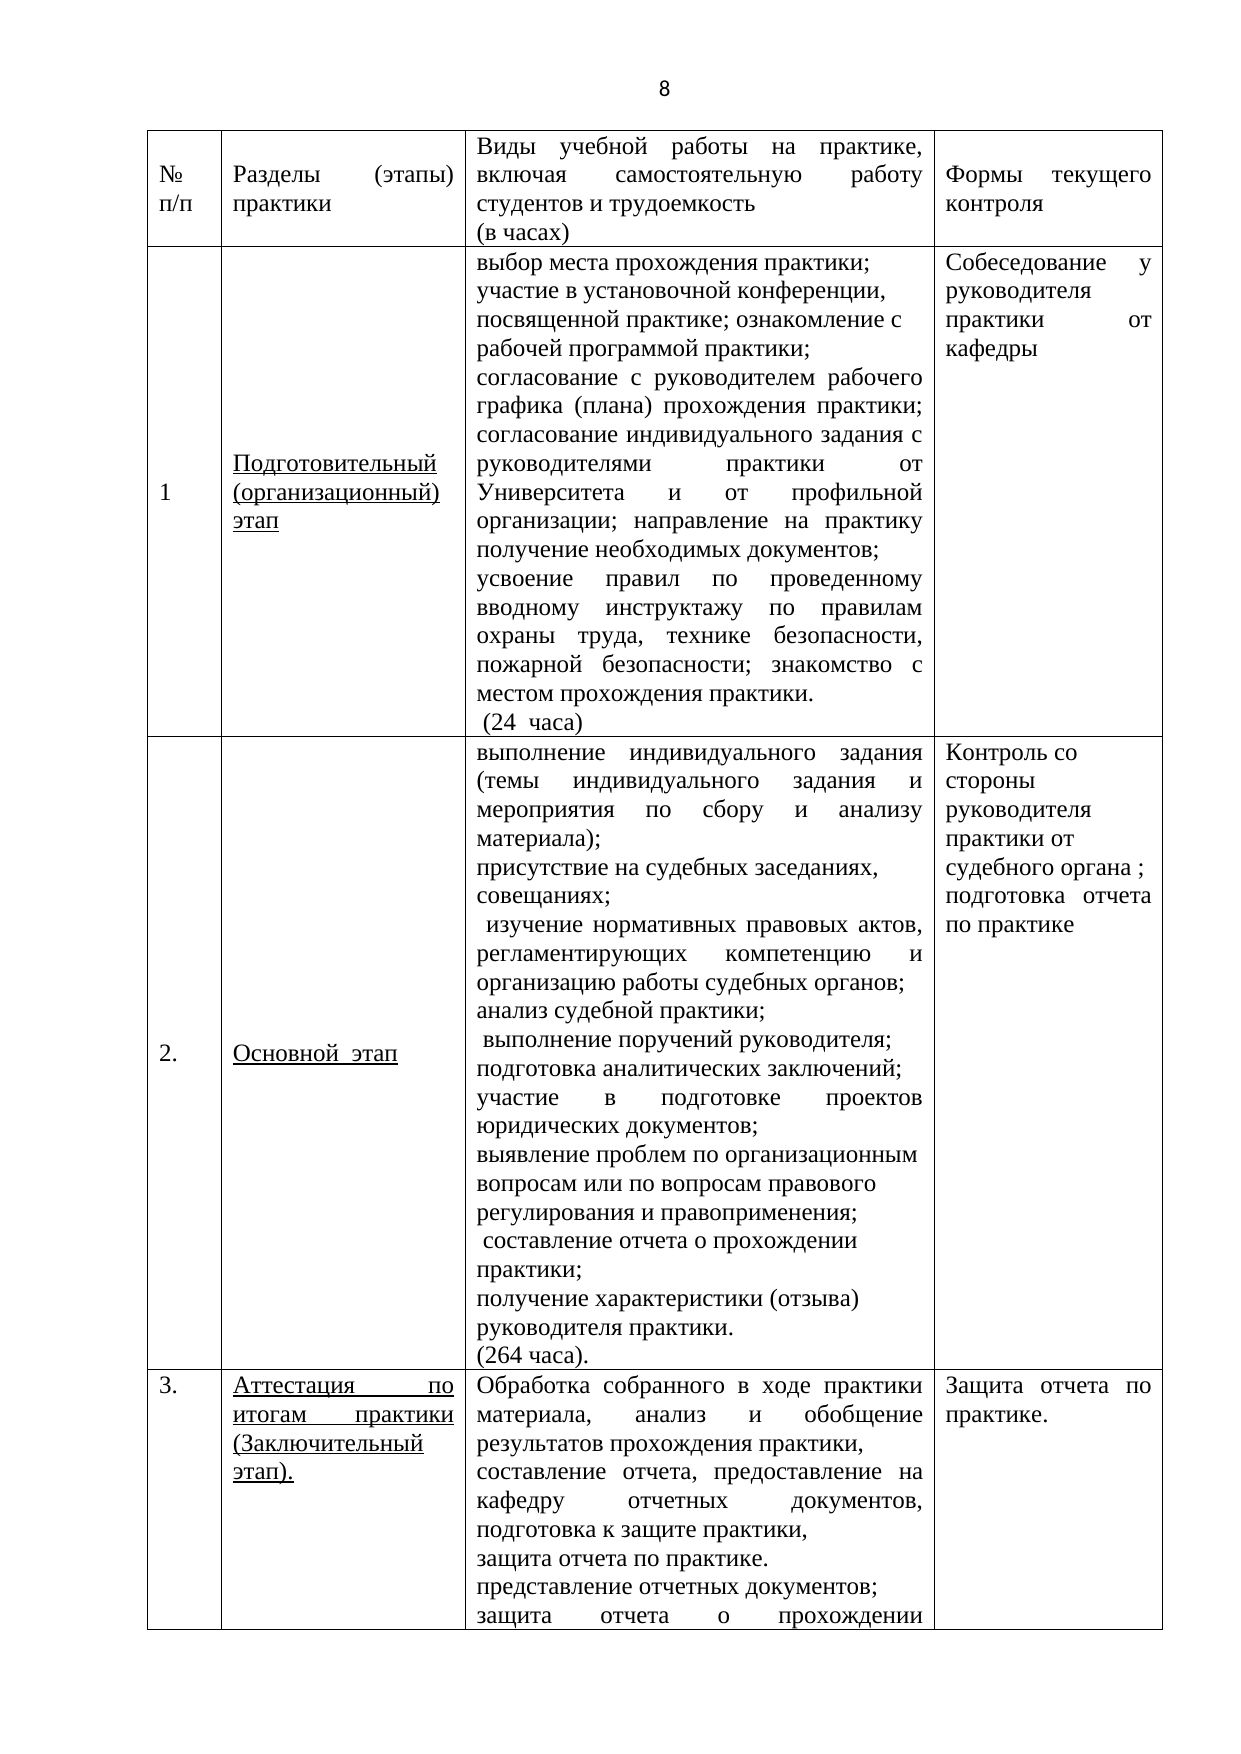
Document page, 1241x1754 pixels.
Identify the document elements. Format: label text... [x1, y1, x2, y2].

table_cell 3. [148, 1370, 221, 1629]
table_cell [466, 1370, 934, 1629]
table_cell Контроль со стороны руководителя практики от судебного органа ; подготовка отчета по практике [935, 737, 1162, 1369]
table_cell выполнение индивидуального задания (темы индивидуального задания и мероприятия по сбору и анализу материала); присутствие на судебных заседаниях, совещаниях; изучение нормативных правовых актов, регламентирующих компетенцию и организацию работы судебных органов; анализ судебной практики; выполнение поручений руководителя; подготовка аналитических заключений; участие в подготовке проектов юридических документов; выявление проблем по организационным вопросам или по вопросам правового регулирования и правоприменения; составление отчета о прохождении практики; получение характеристики (отзыва) руководителя практики. (264 часа). [466, 737, 934, 1369]
table_cell 2. [148, 737, 221, 1369]
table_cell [222, 1370, 465, 1629]
table_cell Собеседование у руководителя практики от кафедры [935, 247, 1162, 736]
table_cell Подготовительный (организационный) этап [222, 247, 465, 736]
table_header Формы текущего контроля [935, 131, 1162, 246]
table_header Разделы (этапы) практики [222, 131, 465, 246]
table_cell выбор места прохождения практики; участие в установочной конференции, посвященной практике; ознакомление с рабочей программой практики; согласование с руководителем рабочего графика (плана) прохождения практики; согласование индивидуального задания с руководителями практики от Университета и от профильной организации; направление на практику получение необходимых документов; усвоение правил по проведенному вводному инструктажу по правилам охраны труда, технике безопасности, пожарной безопасности; знакомство с местом прохождения практики. (24 часа) [466, 247, 934, 736]
table_header № п/п [148, 131, 221, 246]
table_cell Основной этап [222, 737, 465, 1369]
table_cell 1 [148, 247, 221, 736]
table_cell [935, 1370, 1162, 1629]
table_header Виды учебной работы на практике, включая самостоятельную работу студентов и трудоемкость (в часах) [466, 131, 934, 246]
